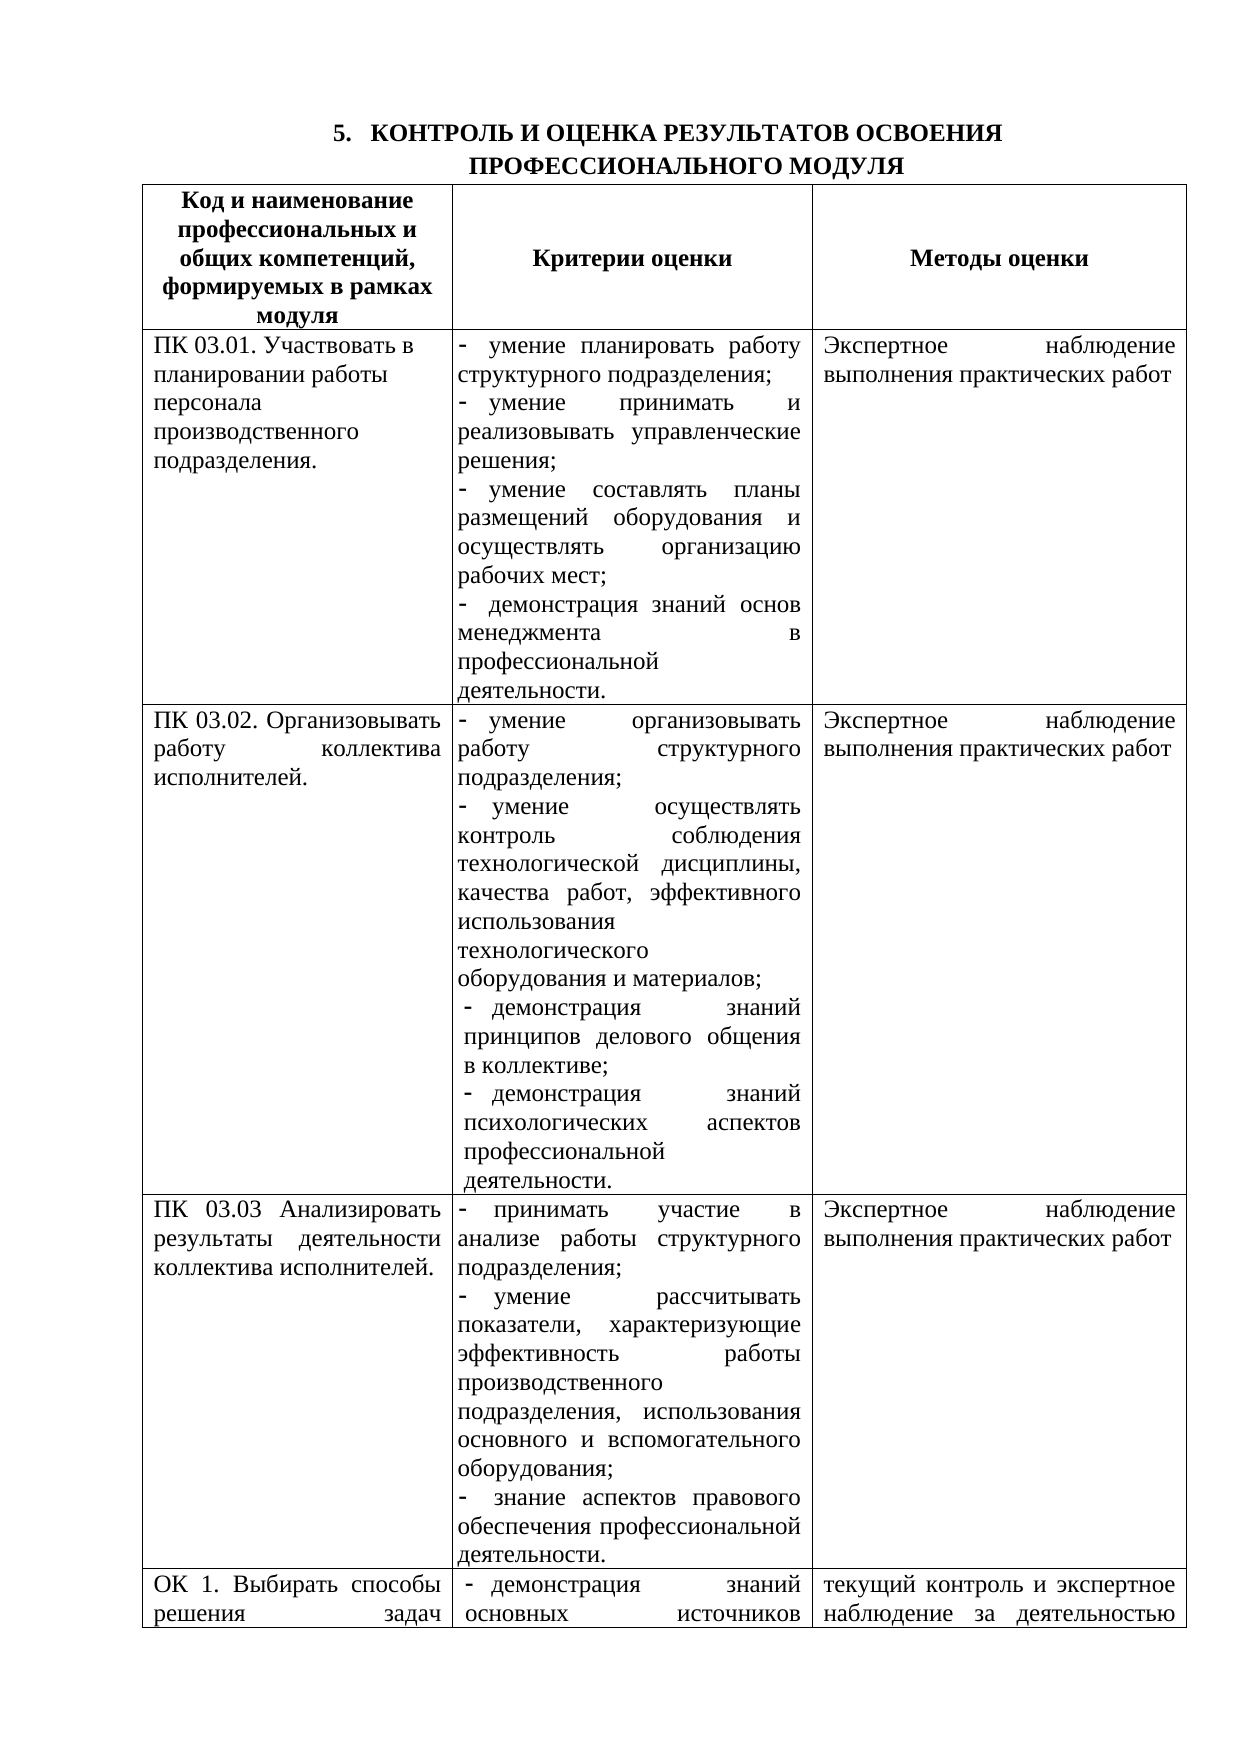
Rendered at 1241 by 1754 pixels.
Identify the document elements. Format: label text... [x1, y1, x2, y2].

table_header Методы оценки [813, 185, 1186, 329]
table_header Критерии оценки [453, 185, 812, 329]
list КОНТРОЛЬ И ОЦЕНКА РЕЗУЛЬТАТОВ ОСВОЕНИЯ ПРОФЕССИОНАЛЬНОГО МОДУЛЯ [184, 118, 1152, 180]
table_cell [813, 1569, 1186, 1627]
table_cell Экспертное наблюдение выполнения практических работ [813, 705, 1186, 1193]
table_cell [453, 1569, 812, 1627]
table_cell ПК 03.02. Организовывать работу коллектива исполнителей. [143, 705, 452, 1193]
table_header Код и наименование профессиональных и общих компетенций, формируемых в рамках модуля [143, 185, 452, 329]
table_cell ПК 03.01. Участвовать в планировании работы персонала производственного подразделения. [143, 330, 452, 704]
table_cell Экспертное наблюдение выполнения практических работ [813, 330, 1186, 704]
table_cell принимать участие в анализе работы структурного подразделения; умение рассчитывать показатели, характеризующие эффективность работы производственного подразделения, использования основного и вспомогательного оборудования; знание аспектов правового обеспечения профессиональной деятельности. [453, 1195, 812, 1568]
table_cell Экспертное наблюдение выполнения практических работ [813, 1195, 1186, 1568]
table_cell умение планировать работу структурного подразделения; умение принимать и реализовывать управленческие решения; умение составлять планы размещений оборудования и осуществлять организацию рабочих мест; демонстрация знаний основ менеджмента в профессиональной деятельности. [453, 330, 812, 704]
table_cell ПК 03.03 Анализировать результаты деятельности коллектива исполнителей. [143, 1195, 452, 1568]
table_cell умение организовывать работу структурного подразделения; умение осуществлять контроль соблюдения технологической дисциплины, качества работ, эффективного использования технологического оборудования и материалов; демонстрация знаний принципов делового общения в коллективе; демонстрация знаний психологических аспектов профессиональной деятельности. [453, 705, 812, 1193]
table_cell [143, 1569, 452, 1627]
